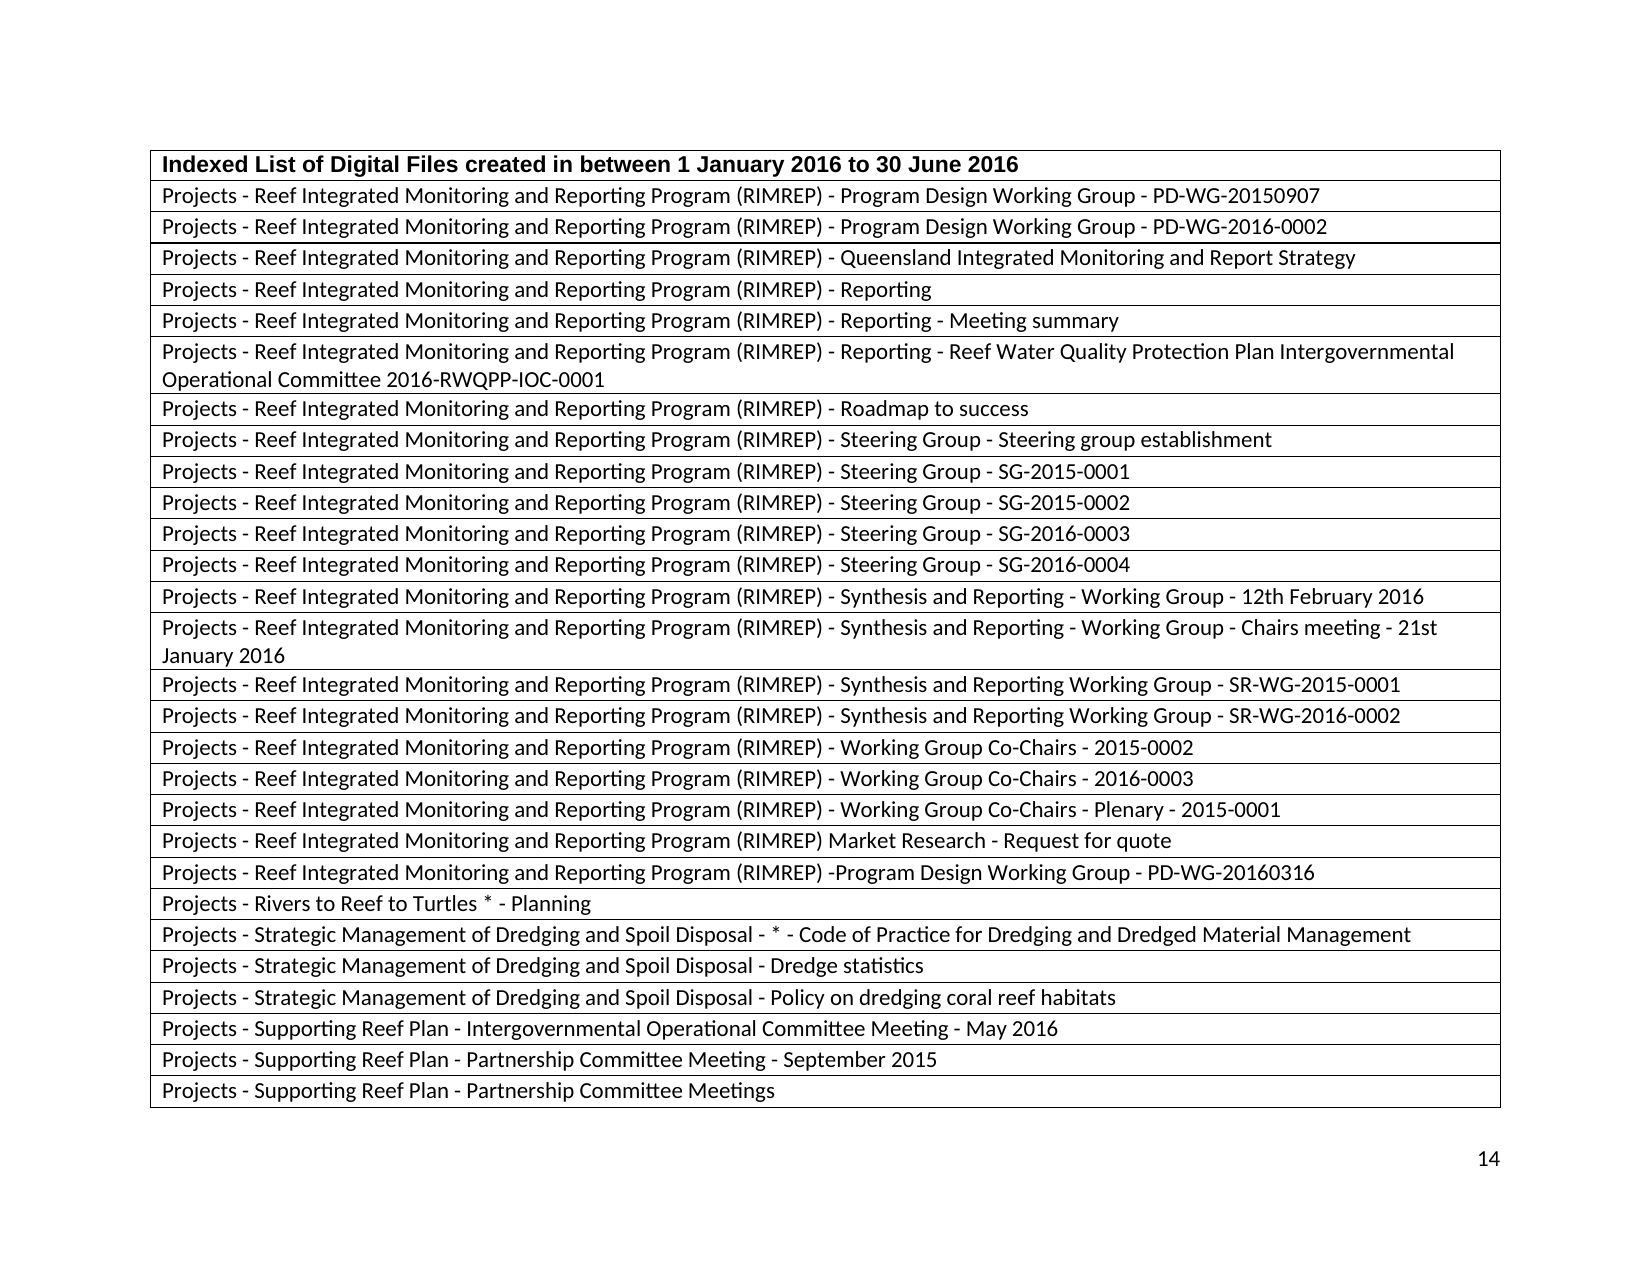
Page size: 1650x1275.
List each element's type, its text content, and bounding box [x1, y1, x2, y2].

table_cell Projects - Supporting Reef Plan - Intergovernmental Operational Committee Meeting - May 2016 [151, 1014, 1500, 1044]
table_cell Projects - Reef Integrated Monitoring and Reporting Program (RIMREP) - Working Group Co-Chairs - Plenary - 2015-0001 [151, 795, 1500, 825]
table_cell Projects - Reef Integrated Monitoring and Reporting Program (RIMREP) - Working Group Co-Chairs - 2015-0002 [151, 733, 1500, 763]
table_cell Projects - Reef Integrated Monitoring and Reporting Program (RIMREP) - Steering Group - SG-2015-0002 [151, 488, 1500, 518]
table_cell Projects - Reef Integrated Monitoring and Reporting Program (RIMREP) - Reporting - Meeting summary [151, 306, 1500, 336]
table_cell Projects - Reef Integrated Monitoring and Reporting Program (RIMREP) - Reporting [151, 275, 1500, 305]
table_cell Projects - Reef Integrated Monitoring and Reporting Program (RIMREP) - Synthesis and Reporting - Working Group - Chairs meeting - 21st January 2016 [151, 613, 1500, 669]
table_cell Projects - Reef Integrated Monitoring and Reporting Program (RIMREP) - Program Design Working Group - PD-WG-20150907 [151, 181, 1500, 211]
table_cell Projects - Reef Integrated Monitoring and Reporting Program (RIMREP) - Working Group Co-Chairs - 2016-0003 [151, 764, 1500, 794]
table_cell Projects - Strategic Management of Dredging and Spoil Disposal - Dredge statistics [151, 951, 1500, 982]
table_cell Projects - Rivers to Reef to Turtles * - Planning [151, 889, 1500, 919]
table_cell Projects - Reef Integrated Monitoring and Reporting Program (RIMREP) - Synthesis and Reporting Working Group - SR-WG-2016-0002 [151, 701, 1500, 732]
table_cell Projects - Reef Integrated Monitoring and Reporting Program (RIMREP) - Steering Group - SG-2015-0001 [151, 457, 1500, 487]
table_cell Projects - Reef Integrated Monitoring and Reporting Program (RIMREP) - Queensland Integrated Monitoring and Report Strategy [151, 244, 1500, 274]
table_cell Projects - Reef Integrated Monitoring and Reporting Program (RIMREP) - Steering Group - SG-2016-0004 [151, 551, 1500, 581]
table_cell Projects - Reef Integrated Monitoring and Reporting Program (RIMREP) - Roadmap to success [151, 394, 1500, 424]
table_cell Projects - Reef Integrated Monitoring and Reporting Program (RIMREP) - Program Design Working Group - PD-WG-2016-0002 [151, 212, 1500, 242]
table_cell Projects - Strategic Management of Dredging and Spoil Disposal - * - Code of Practice for Dredging and Dredged Material Management [151, 920, 1500, 950]
table_cell Projects - Reef Integrated Monitoring and Reporting Program (RIMREP) - Reporting - Reef Water Quality Protection Plan Intergovernmental Operational Committee 2016-RWQPP-IOC-0001 [151, 337, 1500, 393]
table_cell Projects - Reef Integrated Monitoring and Reporting Program (RIMREP) - Synthesis and Reporting - Working Group - 12th February 2016 [151, 582, 1500, 612]
table_cell Projects - Reef Integrated Monitoring and Reporting Program (RIMREP) - Synthesis and Reporting Working Group - SR-WG-2015-0001 [151, 670, 1500, 700]
table_cell Projects - Supporting Reef Plan - Partnership Committee Meeting - September 2015 [151, 1045, 1500, 1075]
table_cell Projects - Reef Integrated Monitoring and Reporting Program (RIMREP) - Steering Group - SG-2016-0003 [151, 519, 1500, 549]
table_header Indexed List of Digital Files created in between 1 January 2016 to 30 June 2016 [151, 151, 1500, 180]
table_cell Projects - Reef Integrated Monitoring and Reporting Program (RIMREP) Market Research - Request for quote [151, 826, 1500, 857]
table_cell Projects - Supporting Reef Plan - Partnership Committee Meetings [151, 1076, 1500, 1107]
table_cell Projects - Reef Integrated Monitoring and Reporting Program (RIMREP) - Steering Group - Steering group establishment [151, 426, 1500, 456]
table_cell Projects - Strategic Management of Dredging and Spoil Disposal - Policy on dredging coral reef habitats [151, 983, 1500, 1013]
table_cell Projects - Reef Integrated Monitoring and Reporting Program (RIMREP) -Program Design Working Group - PD-WG-20160316 [151, 858, 1500, 888]
